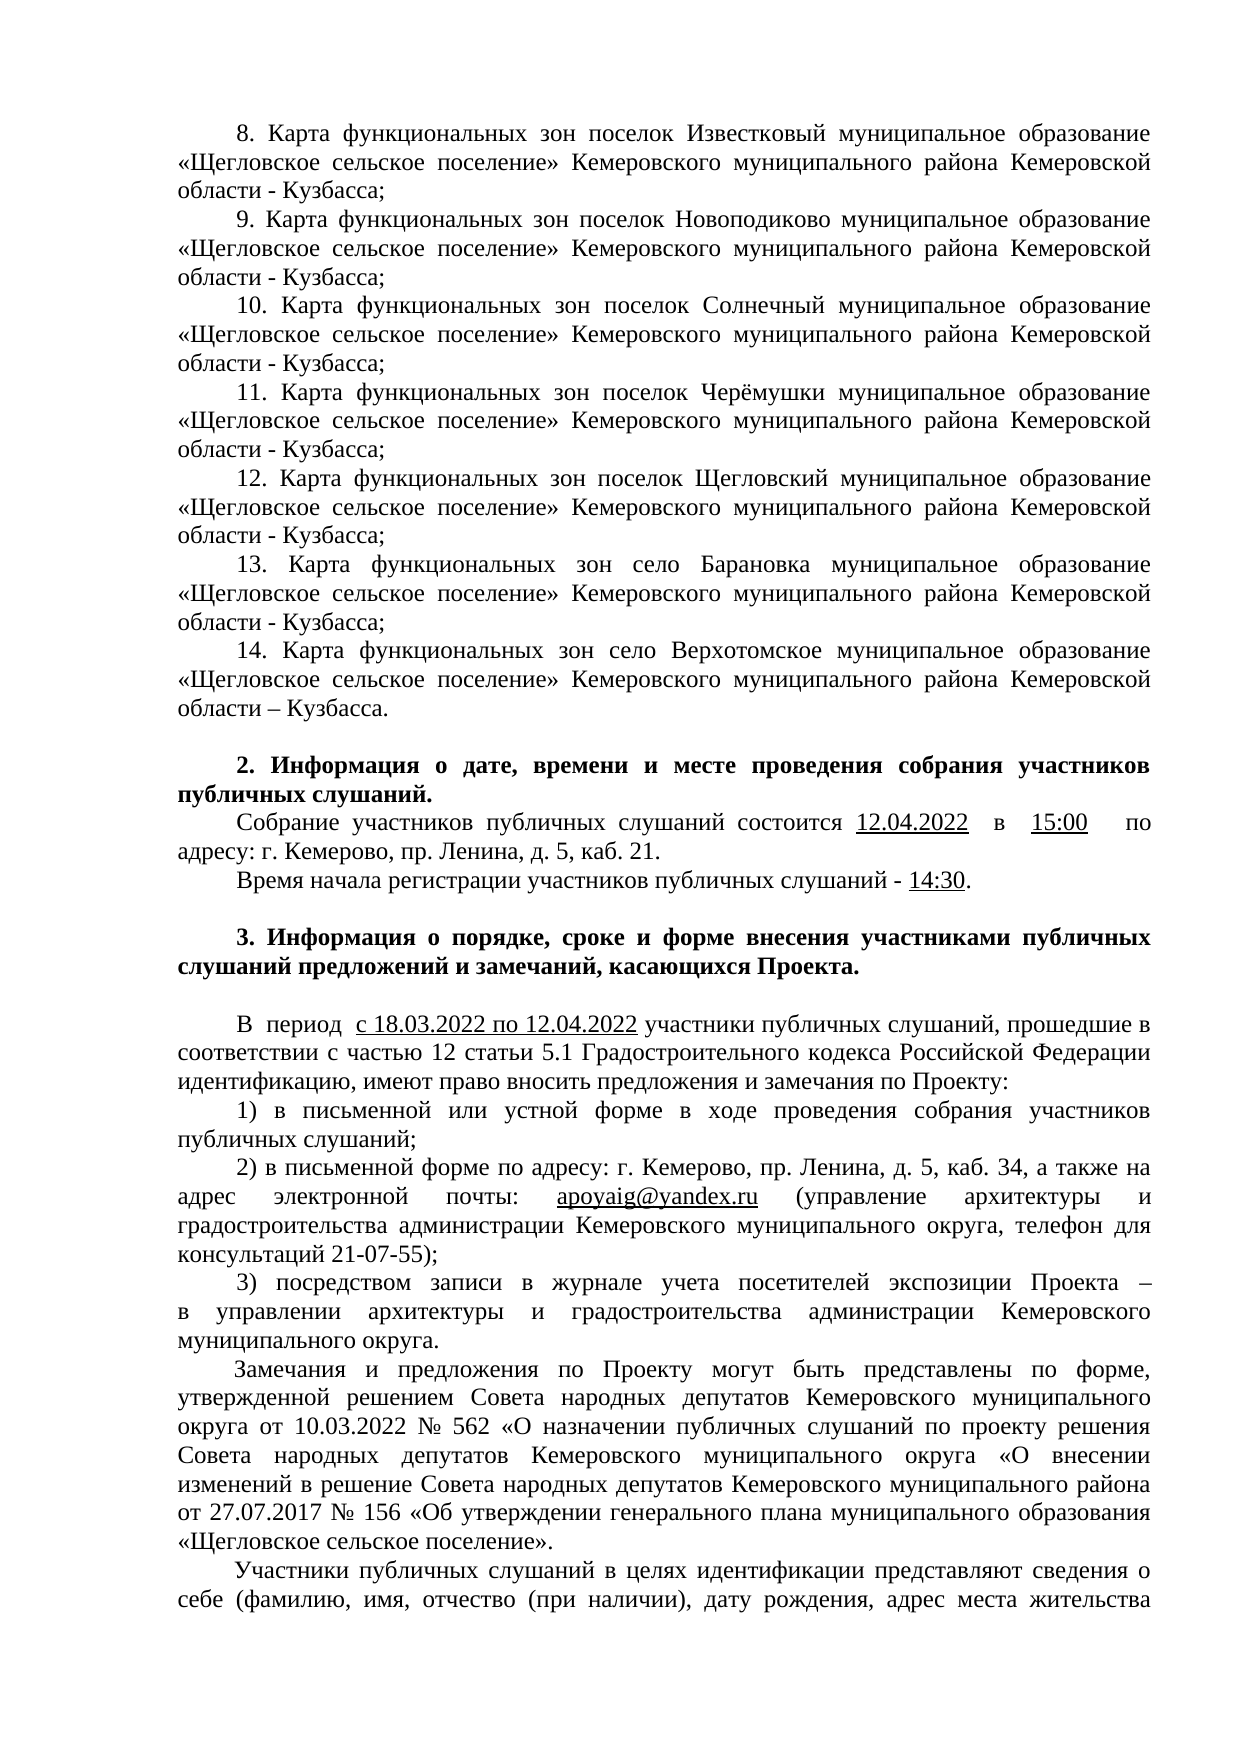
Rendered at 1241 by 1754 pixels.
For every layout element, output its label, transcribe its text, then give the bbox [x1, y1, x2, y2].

text 8. Карта функциональных зон поселок Известковый муниципальное образование «Щегловское сельское поселение» Кемеровского муниципального района Кемеровской области - Кузбасса; [177, 118, 1152, 204]
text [177, 1555, 1152, 1612]
text 2. Информация о дате, времени и месте проведения собрания участников публичных слушаний. [177, 750, 1152, 807]
text Собрание участников публичных слушаний состоится 12.04.2022 в 15:00 по адресу: г. Кемерово, пр. Ленина, д. 5, каб. 21. [177, 807, 1152, 865]
text 12. Карта функциональных зон поселок Щегловский муниципальное образование «Щегловское сельское поселение» Кемеровского муниципального района Кемеровской области - Кузбасса; [177, 463, 1152, 549]
text 9. Карта функциональных зон поселок Новоподиково муниципальное образование «Щегловское сельское поселение» Кемеровского муниципального района Кемеровской области - Кузбасса; [177, 204, 1152, 291]
text 14. Карта функциональных зон село Верхотомское муниципальное образование «Щегловское сельское поселение» Кемеровского муниципального района Кемеровской области – Кузбасса. [177, 636, 1152, 722]
text 3. Информация о порядке, сроке и форме внесения участниками публичных слушаний предложений и замечаний, касающихся Проекта. [177, 922, 1152, 980]
text Замечания и предложения по Проекту могут быть представлены по форме, утвержденной решением Совета народных депутатов Кемеровского муниципального округа от 10.03.2022 № 562 «О назначении публичных слушаний по проекту решения Совета народных депутатов Кемеровского муниципального округа «О внесении изменений в решение Совета народных депутатов Кемеровского муниципального района от 27.07.2017 № 156 «Об утверждении генерального плана муниципального образования «Щегловское сельское поселение». [177, 1354, 1152, 1555]
text 2) в письменной форме по адресу: г. Кемерово, пр. Ленина, д. 5, каб. 34, а также на адрес электронной почты: apoyaig@yandex.ru (управление архитектуры и градостроительства администрации Кемеровского муниципального округа, телефон для консультаций 21-07-55); [177, 1152, 1152, 1267]
text 11. Карта функциональных зон поселок Черёмушки муниципальное образование «Щегловское сельское поселение» Кемеровского муниципального района Кемеровской области - Кузбасса; [177, 377, 1152, 463]
text В период с 18.03.2022 по 12.04.2022 участники публичных слушаний, прошедшие в соответствии с частью 12 статьи 5.1 Градостроительного кодекса Российской Федерации идентификацию, имеют право вносить предложения и замечания по Проекту: [177, 1009, 1152, 1095]
text 13. Карта функциональных зон село Барановка муниципальное образование «Щегловское сельское поселение» Кемеровского муниципального района Кемеровской области - Кузбасса; [177, 549, 1152, 636]
text 1) в письменной или устной форме в ходе проведения собрания участников публичных слушаний; [177, 1095, 1152, 1152]
text Время начала регистрации участников публичных слушаний - 14:30. [177, 865, 1152, 894]
text 10. Карта функциональных зон поселок Солнечный муниципальное образование «Щегловское сельское поселение» Кемеровского муниципального района Кемеровской области - Кузбасса; [177, 291, 1152, 377]
text 3) посредством записи в журнале учета посетителей экспозиции Проекта – в управлении архитектуры и градостроительства администрации Кемеровского муниципального округа. [177, 1267, 1152, 1354]
